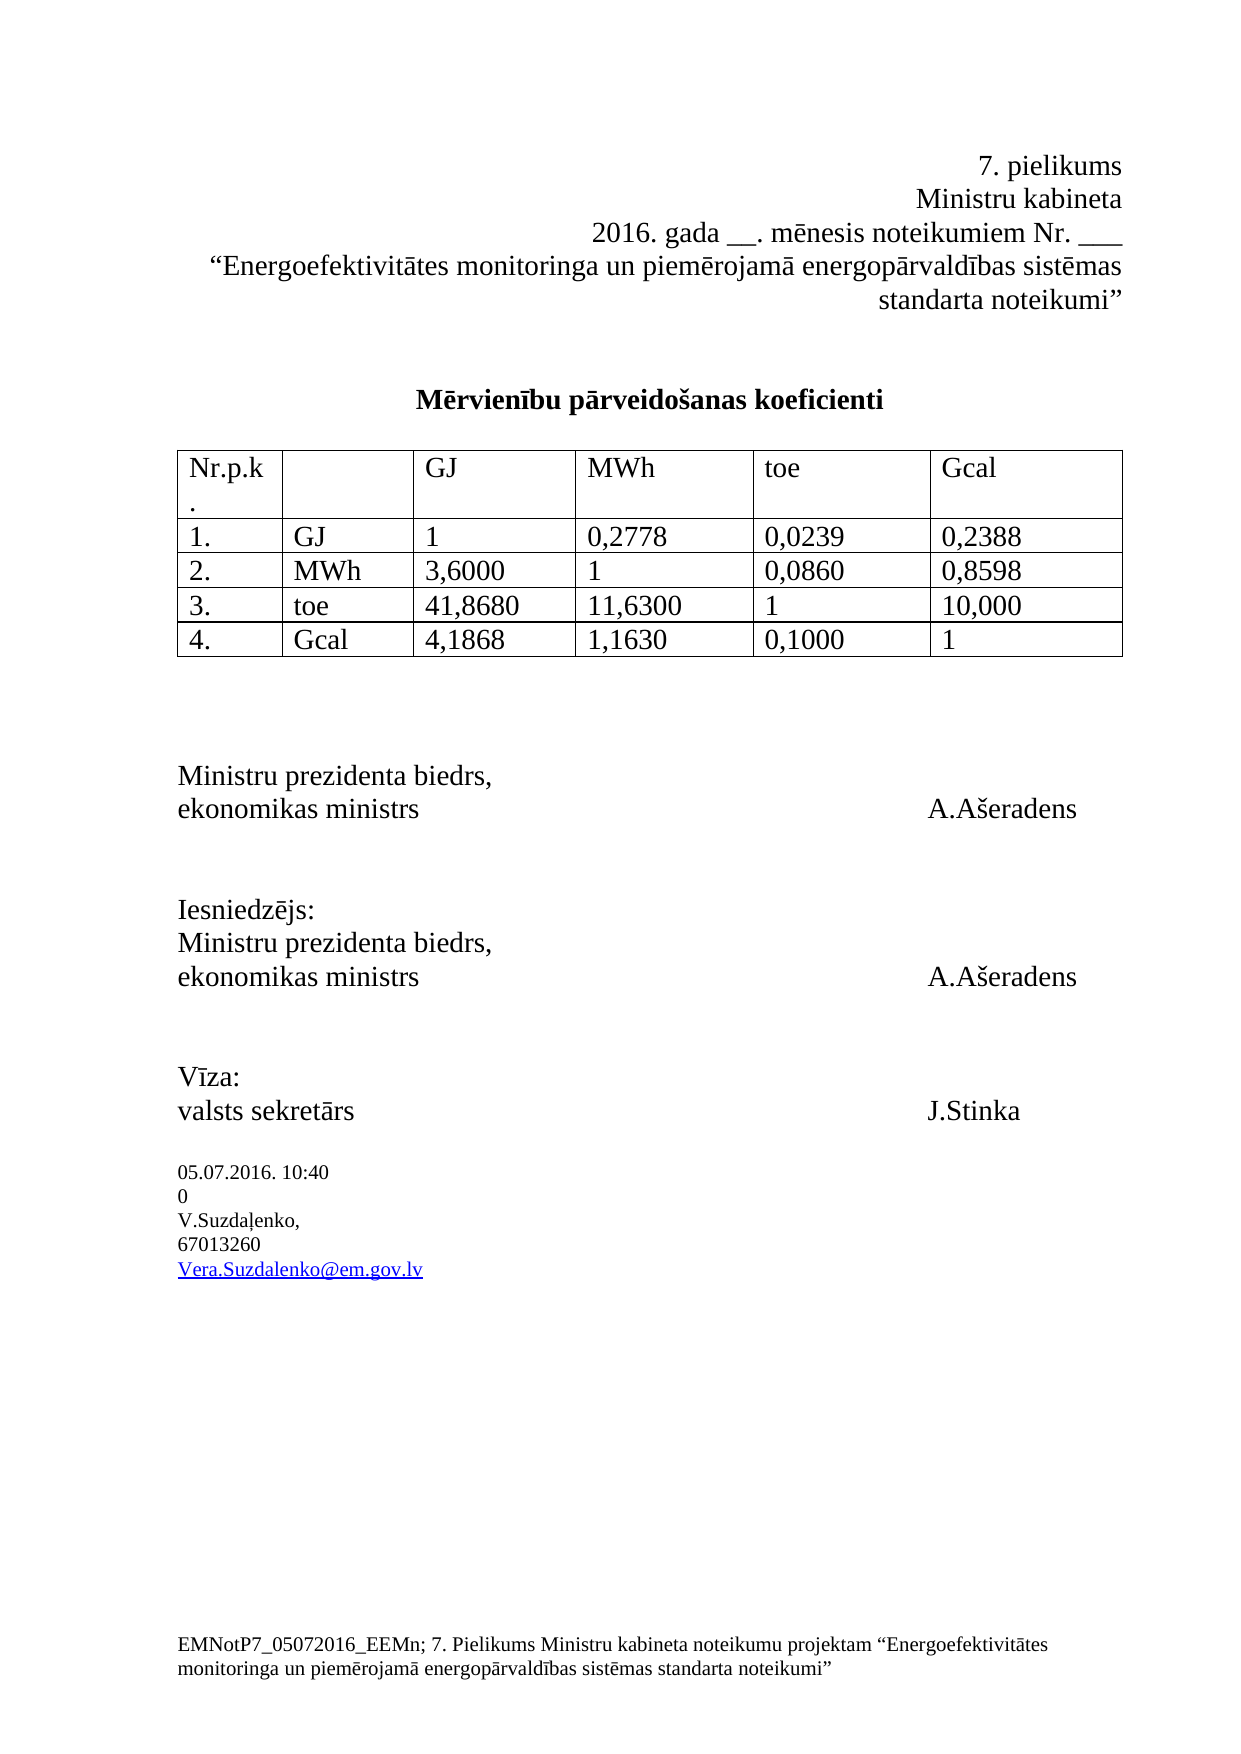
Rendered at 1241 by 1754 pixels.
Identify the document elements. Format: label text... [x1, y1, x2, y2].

table_cell 0,2388 [931, 519, 1122, 552]
text Ministru prezidenta biedrs, [177, 758, 1122, 791]
text “Energoefektivitātes monitoringa un piemērojamā energopārvaldības sistēmas standarta noteikumi” [177, 248, 1122, 315]
table_header Gcal [931, 451, 1122, 518]
table_cell MWh [283, 553, 413, 587]
table_header Nr.p.k. [178, 451, 282, 518]
text Vera.Suzdalenko@em.gov.lv [177, 1256, 1122, 1281]
table_cell 1 [576, 553, 753, 587]
table_cell 10,000 [931, 588, 1122, 621]
table_cell 0,0239 [754, 519, 930, 552]
table_cell 11,6300 [576, 588, 753, 621]
text 7. pielikums [177, 148, 1122, 181]
text valsts sekretārs J.Stinka [177, 1093, 1122, 1127]
text V.Suzdaļenko, [177, 1208, 1122, 1232]
text 05.07.2016. 10:40 [177, 1160, 1122, 1184]
table_cell 1 [931, 623, 1122, 656]
text ekonomikas ministrs A.Ašeradens [177, 791, 1122, 825]
text 2016. gada __. mēnesis noteikumiem Nr. ___ [177, 215, 1122, 248]
table_cell 2. [178, 553, 282, 587]
text 74 [177, 1184, 1122, 1208]
table_cell GJ [283, 519, 413, 552]
table_cell 0,1000 [754, 623, 930, 656]
table_header toe [754, 451, 930, 518]
table_cell 1 [754, 588, 930, 621]
table_cell toe [283, 588, 413, 621]
table_cell 1 [414, 519, 575, 552]
table_header MWh [576, 451, 753, 518]
text Ministru prezidenta biedrs, [177, 925, 1122, 959]
table_cell 0,0860 [754, 553, 930, 587]
table_header GJ [414, 451, 575, 518]
text Vīza: [177, 1059, 1122, 1093]
table_cell 4. [178, 623, 282, 656]
table_cell Gcal [283, 623, 413, 656]
table_cell 41,8680 [414, 588, 575, 621]
text Mērvienību pārveidošanas koeficienti [177, 382, 1122, 416]
table_cell 4,1868 [414, 623, 575, 656]
text Ministru kabineta [177, 181, 1122, 215]
table_cell 3,6000 [414, 553, 575, 587]
table_cell 3. [178, 588, 282, 621]
text Iesniedzējs: [177, 892, 1122, 925]
table_cell 1,1630 [576, 623, 753, 656]
table_header [283, 451, 413, 518]
text ekonomikas ministrs A.Ašeradens [177, 959, 1122, 992]
text 67013260 [177, 1232, 1122, 1256]
table_cell 1. [178, 519, 282, 552]
table_cell 0,8598 [931, 553, 1122, 587]
table_cell 0,2778 [576, 519, 753, 552]
